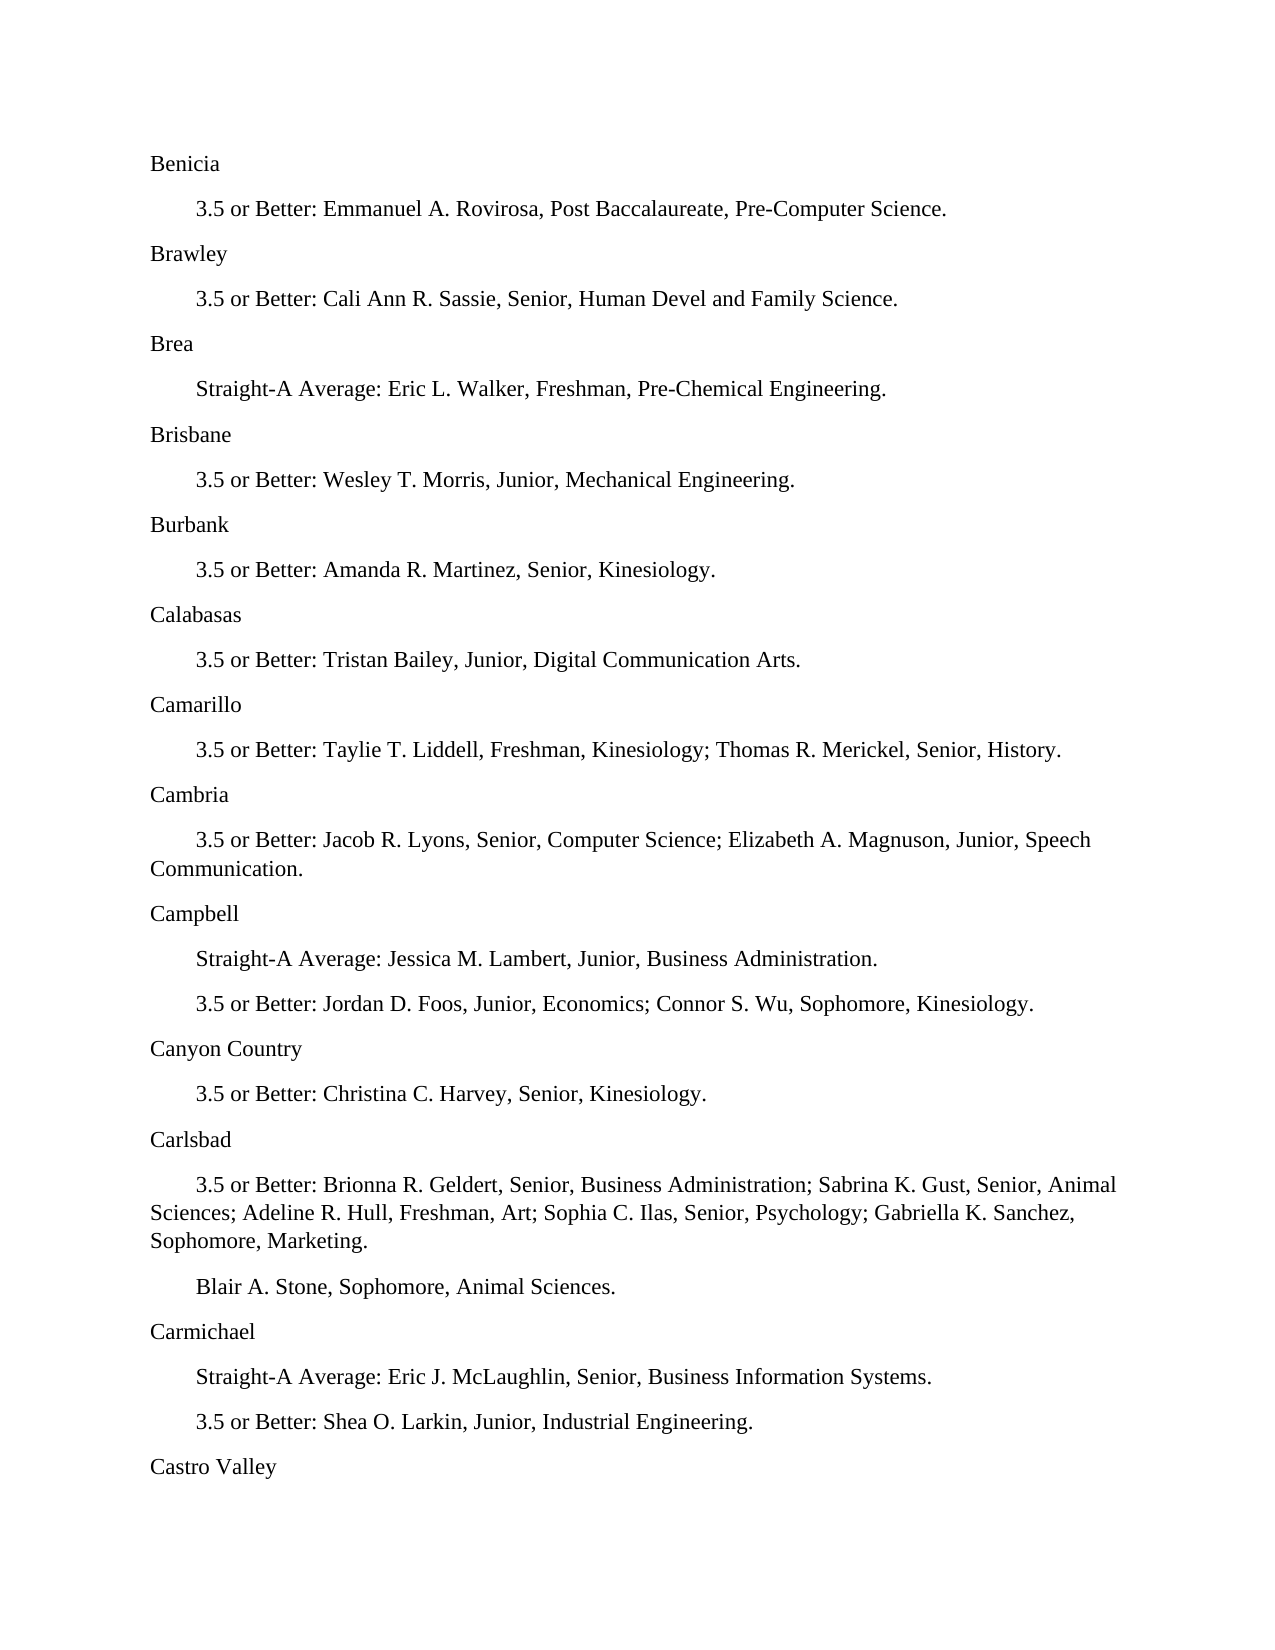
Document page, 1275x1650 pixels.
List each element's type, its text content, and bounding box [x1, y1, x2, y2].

text Camarillo [150, 691, 1125, 718]
text 3.5 or Better: Brionna R. Geldert, Senior, Business Administration; Sabrina K. Gust, Senior, Animal Sciences; Adeline R. Hull, Freshman, Art; Sophia C. Ilas, Senior, Psychology; Gabriella K. Sanchez, Sophomore, Marketing. [150, 1171, 1125, 1254]
text Canyon Country [150, 1035, 1125, 1062]
text 3.5 or Better: Shea O. Larkin, Junior, Industrial Engineering. [150, 1408, 1125, 1434]
text Calabasas [150, 601, 1125, 627]
text 3.5 or Better: Jacob R. Lyons, Senior, Computer Science; Elizabeth A. Magnuson, Junior, Speech Communication. [150, 827, 1125, 881]
text 3.5 or Better: Amanda R. Martinez, Senior, Kinesiology. [150, 556, 1125, 582]
text Benicia [150, 150, 1125, 176]
text Cambria [150, 781, 1125, 808]
text Straight-A Average: Eric L. Walker, Freshman, Pre-Chemical Engineering. [150, 376, 1125, 402]
text 3.5 or Better: Tristan Bailey, Junior, Digital Communication Arts. [150, 646, 1125, 672]
text 3.5 or Better: Cali Ann R. Sassie, Senior, Human Devel and Family Science. [150, 285, 1125, 312]
text Straight-A Average: Jessica M. Lambert, Junior, Business Administration. [150, 945, 1125, 972]
text Carlsbad [150, 1126, 1125, 1152]
text Brawley [150, 240, 1125, 267]
text Castro Valley [150, 1453, 1125, 1479]
text Straight-A Average: Eric J. McLaughlin, Senior, Business Information Systems. [150, 1363, 1125, 1389]
text Burbank [150, 511, 1125, 537]
text Blair A. Stone, Sophomore, Animal Sciences. [150, 1273, 1125, 1299]
text Campbell [150, 900, 1125, 926]
text 3.5 or Better: Jordan D. Foos, Junior, Economics; Connor S. Wu, Sophomore, Kinesiology. [150, 990, 1125, 1017]
text 3.5 or Better: Christina C. Harvey, Senior, Kinesiology. [150, 1081, 1125, 1107]
text Carmichael [150, 1318, 1125, 1344]
text Brisbane [150, 421, 1125, 447]
text Brea [150, 330, 1125, 357]
text 3.5 or Better: Wesley T. Morris, Junior, Mechanical Engineering. [150, 466, 1125, 492]
text 3.5 or Better: Emmanuel A. Rovirosa, Post Baccalaureate, Pre-Computer Science. [150, 195, 1125, 221]
text 3.5 or Better: Taylie T. Liddell, Freshman, Kinesiology; Thomas R. Merickel, Senior, History. [150, 736, 1125, 763]
